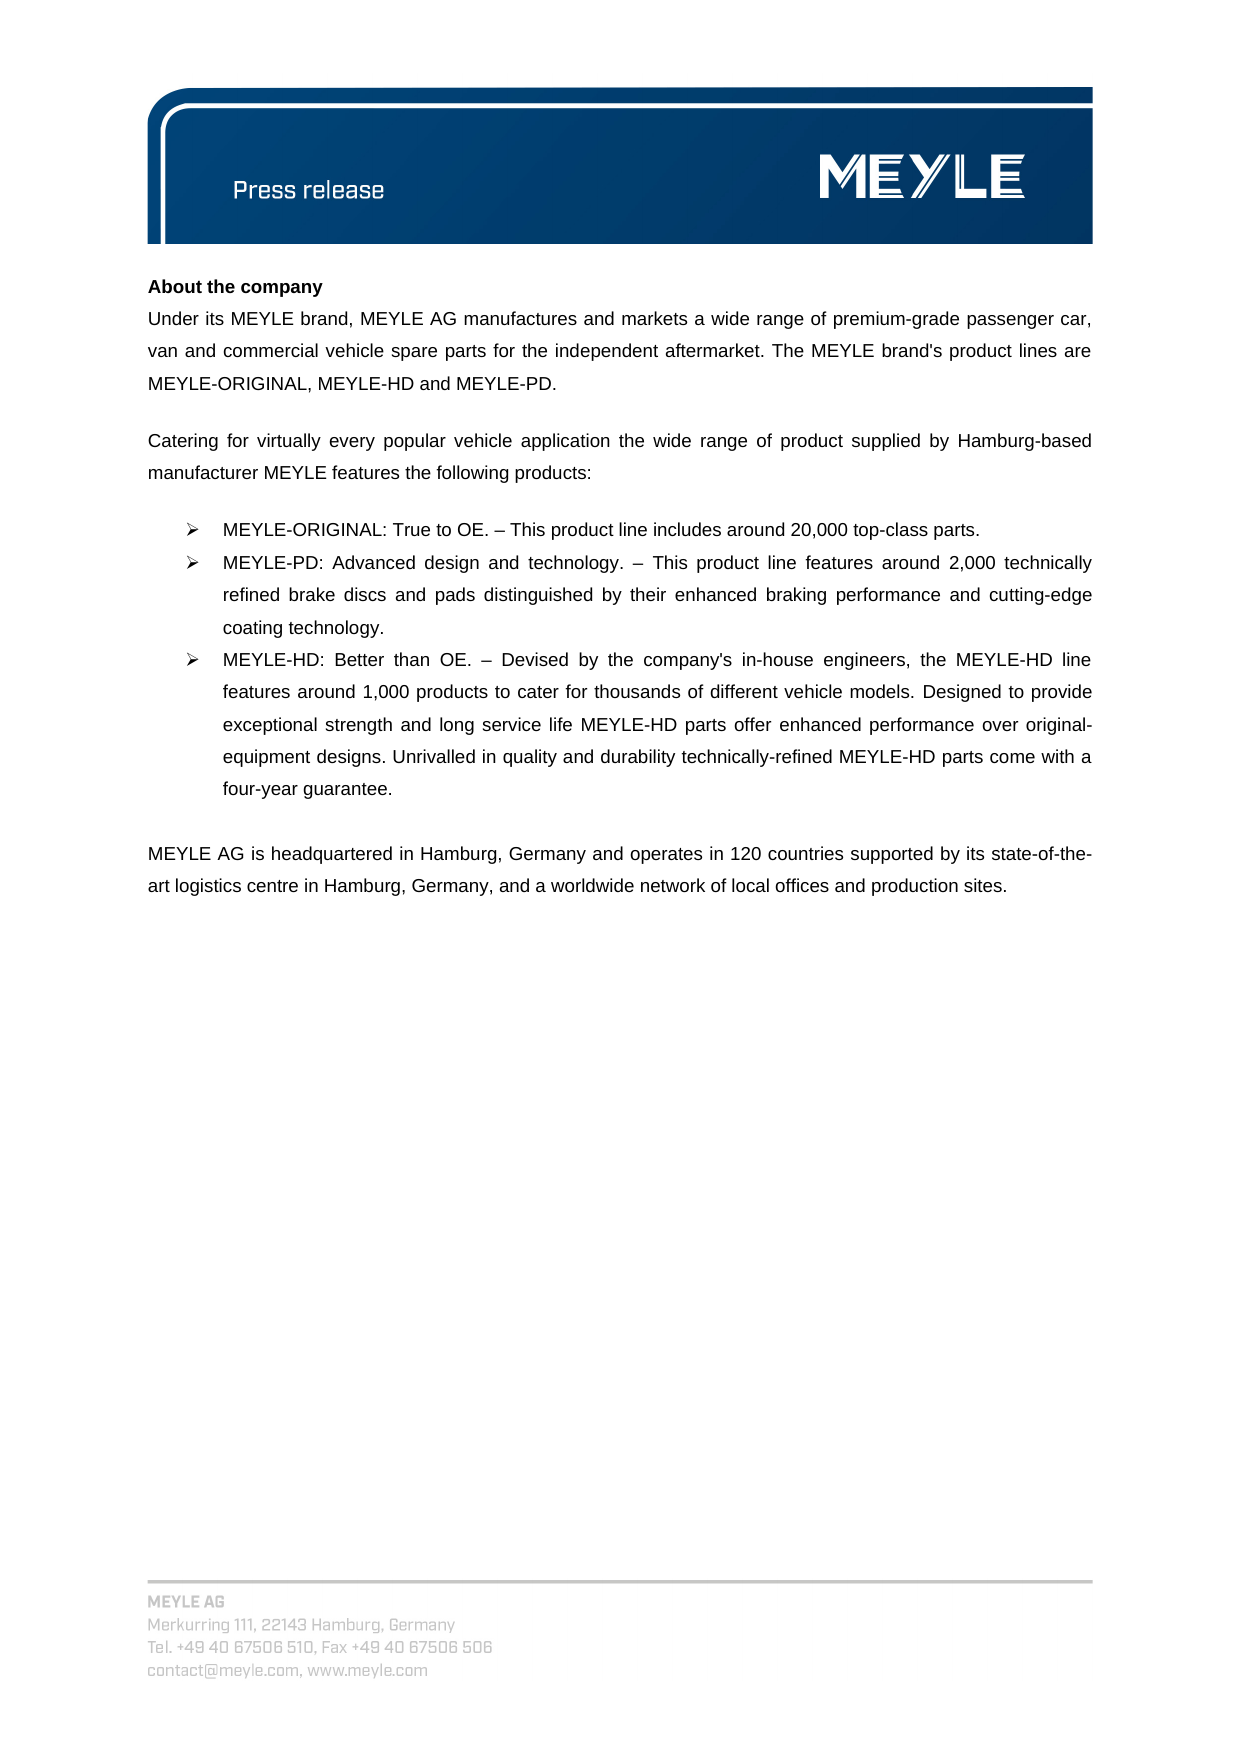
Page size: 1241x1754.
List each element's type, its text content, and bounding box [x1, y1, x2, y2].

list MEYLE-ORIGINAL: True to OE. – This product line includes around 20,000 top-class parts. [185, 519, 1093, 541]
picture [147, 1578, 1093, 1681]
text About the company [148, 276, 1093, 297]
text MEYLE AG is headquartered in Hamburg, Germany and operates in 120 countries supported by its state-of-the-art logistics centre in Hamburg, Germany, and a worldwide network of local offices and production sites. [148, 843, 1093, 896]
picture [147, 73, 1093, 244]
list MEYLE-HD: Better than OE. – Devised by the company's in-house engineers, the MEYLE-HD line features around 1,000 products to cater for thousands of different vehicle models. Designed to provide exceptional strength and long service life MEYLE-HD parts offer enhanced performance over original-equipment designs. Unrivalled in quality and durability technically-refined MEYLE-HD parts come with a four-year guarantee. [185, 649, 1093, 799]
text Under its MEYLE brand, MEYLE AG manufactures and markets a wide range of premium-grade passenger car, van and commercial vehicle spare parts for the independent aftermarket. The MEYLE brand's product lines are MEYLE-ORIGINAL, MEYLE-HD and MEYLE-PD. [148, 308, 1093, 394]
text Catering for virtually every popular vehicle application the wide range of product supplied by Hamburg-based manufacturer MEYLE features the following products: [148, 430, 1093, 483]
list MEYLE-PD: Advanced design and technology. – This product line features around 2,000 technically refined brake discs and pads distinguished by their enhanced braking performance and cutting-edge coating technology. [185, 552, 1093, 638]
